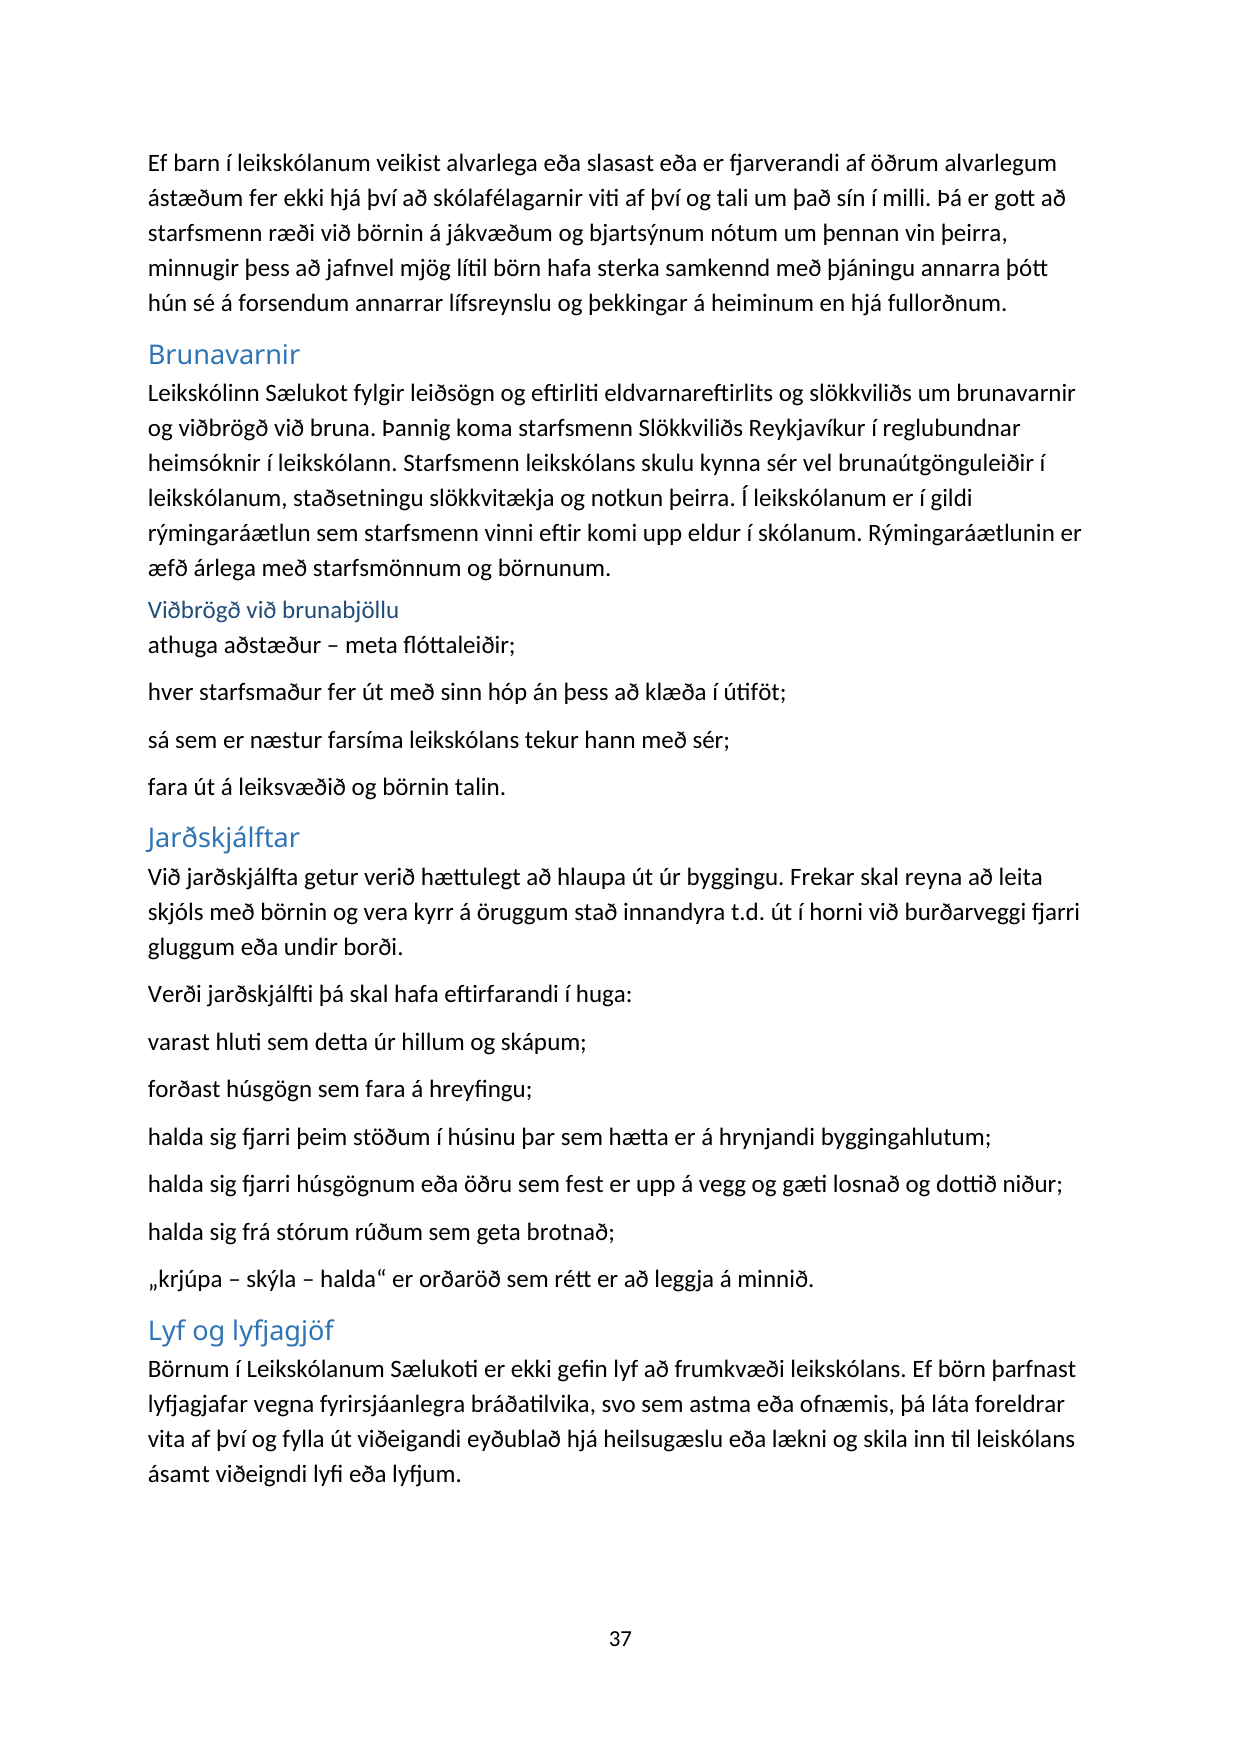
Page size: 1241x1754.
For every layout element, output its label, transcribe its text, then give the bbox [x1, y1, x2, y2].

text fara út á leiksvæðið og börnin talin. [148, 771, 1093, 802]
text forðast húsgögn sem fara á hreyfingu; [148, 1074, 1093, 1104]
text Ef barn í leikskólanum veikist alvarlega eða slasast eða er fjarverandi af öðrum alvarlegum ástæðum fer ekki hjá því að skólafélagarnir viti af því og tali um það sín í milli. Þá er gott að starfsmenn ræði við börnin á jákvæðum og bjartsýnum nótum um þennan vin þeirra, minnugir þess að jafnvel mjög lítil börn hafa sterka samkennd með þjáningu annarra þótt hún sé á forsendum annarrar lífsreynslu og þekkingar á heiminum en hjá fullorðnum. [148, 148, 1093, 318]
text varast hluti sem detta úr hillum og skápum; [148, 1026, 1093, 1057]
text Verði jarðskjálfti þá skal hafa eftirfarandi í huga: [148, 979, 1093, 1009]
subtitle Viðbrögð við brunabjöllu [148, 594, 1093, 624]
text sá sem er næstur farsíma leikskólans tekur hann með sér; [148, 724, 1093, 754]
text athuga aðstæður – meta flóttaleiðir; [148, 629, 1093, 659]
subtitle Lyf og lyfjagjöf [148, 1311, 1093, 1348]
text Við jarðskjálfta getur verið hættulegt að hlaupa út úr byggingu. Frekar skal reyna að leita skjóls með börnin og vera kyrr á öruggum stað innandyra t.d. út í horni við burðarveggi fjarri gluggum eða undir borði. [148, 861, 1093, 962]
text halda sig fjarri húsgögnum eða öðru sem fest er upp á vegg og gæti losnað og dottið niður; [148, 1169, 1093, 1199]
text halda sig frá stórum rúðum sem geta brotnað; [148, 1216, 1093, 1247]
text halda sig fjarri þeim stöðum í húsinu þar sem hætta er á hrynjandi byggingahlutum; [148, 1121, 1093, 1152]
text Börnum í Leikskólanum Sælukoti er ekki gefin lyf að frumkvæði leikskólans. Ef börn þarfnast lyfjagjafar vegna fyrirsjáanlegra bráðatilvika, svo sem astma eða ofnæmis, þá láta foreldrar vita af því og fylla út viðeigandi eyðublað hjá heilsugæslu eða lækni og skila inn til leiskólans ásamt viðeigndi lyfi eða lyfjum. [148, 1353, 1093, 1489]
subtitle Brunavarnir [148, 335, 1093, 372]
text „krjúpa – skýla – halda“ er orðaröð sem rétt er að leggja á minnið. [148, 1264, 1093, 1294]
text hver starfsmaður fer út með sinn hóp án þess að klæða í útiföt; [148, 676, 1093, 707]
subtitle Jarðskjálftar [148, 819, 1093, 856]
text Leikskólinn Sælukot fylgir leiðsögn og eftirliti eldvarnareftirlits og slökkviliðs um brunavarnir og viðbrögð við bruna. Þannig koma starfsmenn Slökkviliðs Reykjavíkur í reglubundnar heimsóknir í leikskólann. Starfsmenn leikskólans skulu kynna sér vel brunaútgönguleiðir í leikskólanum, staðsetningu slökkvitækja og notkun þeirra. Í leikskólanum er í gildi rýmingaráætlun sem starfsmenn vinni eftir komi upp eldur í skólanum. Rýmingaráætlunin er æfð árlega með starfsmönnum og börnunum. [148, 377, 1093, 583]
